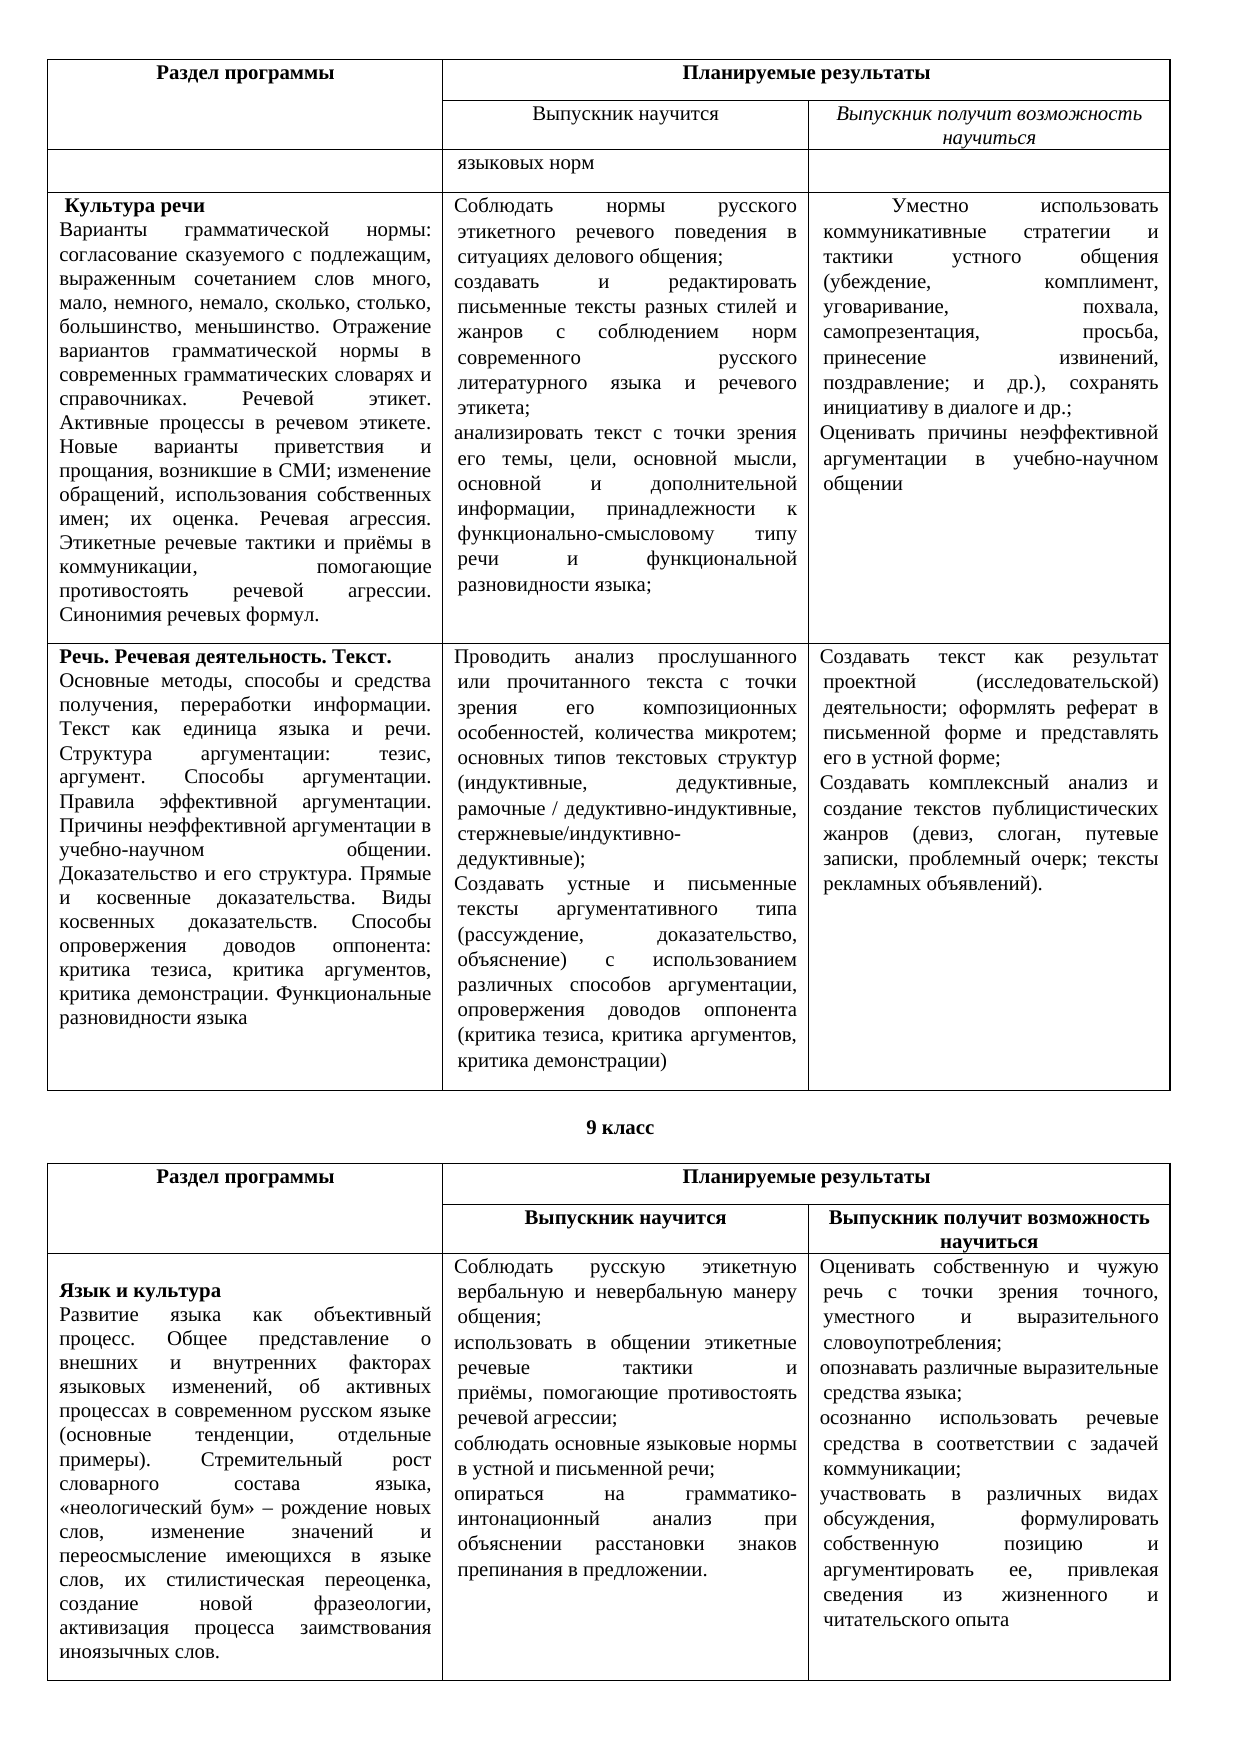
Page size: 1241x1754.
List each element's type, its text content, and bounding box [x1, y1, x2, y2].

table_cell Соблюдать нормы русского этикетного речевого поведения в ситуациях делового общения; создавать и редактировать письменные тексты разных стилей и жанров с соблюдением норм современного русского литературного языка и речевого этикета; анализировать текст с точки зрения его темы, цели, основной мысли, основной и дополнительной информации, принадлежности к функционально-смысловому типу речи и функциональной разновидности языка; [443, 193, 808, 643]
table_header Раздел программы [48, 1164, 442, 1253]
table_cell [443, 150, 808, 192]
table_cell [809, 1254, 1169, 1680]
table_cell Речь. Речевая деятельность. Текст. Основные методы, способы и средства получения, переработки информации. Текст как единица языка и речи. Структура аргументации: тезис, аргумент. Способы аргументации. Правила эффективной аргументации. Причины неэффективной аргументации в учебно-научном общении. Доказательство и его структура. Прямые и косвенные доказательства. Виды косвенных доказательств. Способы опровержения доводов оппонента: критика тезиса, критика аргументов, критика демонстрации. Функциональные разновидности языка [48, 644, 442, 1089]
table_cell Выпускник получит возможность научиться [809, 1205, 1169, 1253]
table_cell Выпускник получит возможность научиться [809, 101, 1169, 149]
table_cell Создавать текст как результат проектной (исследовательской) деятельности; оформлять реферат в письменной форме и представлять его в устной форме; Создавать комплексный анализ и создание текстов публицистических жанров (девиз, слоган, путевые записки, проблемный очерк; тексты рекламных объявлений). [809, 644, 1169, 1089]
table_cell Культура речи Варианты грамматической нормы: согласование сказуемого с подлежащим, выраженным сочетанием слов много, мало, немного, немало, сколько, столько, большинство, меньшинство. Отражение вариантов грамматической нормы в современных грамматических словарях и справочниках. Речевой этикет. Активные процессы в речевом этикете. Новые варианты приветствия и прощания, возникшие в СМИ; изменение обращений‚ использования собственных имен; их оценка. Речевая агрессия. Этикетные речевые тактики и приёмы в коммуникации‚ помогающие противостоять речевой агрессии. Синонимия речевых формул. [48, 193, 442, 643]
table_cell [809, 150, 1169, 192]
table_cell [443, 1254, 808, 1680]
table_cell Выпускник научится [443, 1205, 808, 1253]
text 9 класс [59, 1114, 1181, 1139]
table_header Планируемые результаты [443, 1164, 1169, 1204]
table_cell Выпускник научится [443, 101, 808, 149]
table_cell Проводить анализ прослушанного или прочитанного текста с точки зрения его композиционных особенностей, количества микротем; основных типов текстовых структур (индуктивные, дедуктивные, рамочные / дедуктивно-индуктивные, стержневые/индуктивно-дедуктивные); Создавать устные и письменные тексты аргументативного типа (рассуждение, доказательство, объяснение) с использованием различных способов аргументации, опровержения доводов оппонента (критика тезиса, критика аргументов, критика демонстрации) [443, 644, 808, 1089]
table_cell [48, 150, 442, 192]
table_header Раздел программы [48, 60, 442, 149]
table_header Планируемые результаты [443, 60, 1169, 100]
table_cell Уместно использовать коммуникативные стратегии и тактики устного общения (убеждение, комплимент, уговаривание, похвала, самопрезентация, просьба, принесение извинений, поздравление; и др.), сохранять инициативу в диалоге и др.; Оценивать причины неэффективной аргументации в учебно-научном общении [809, 193, 1169, 643]
